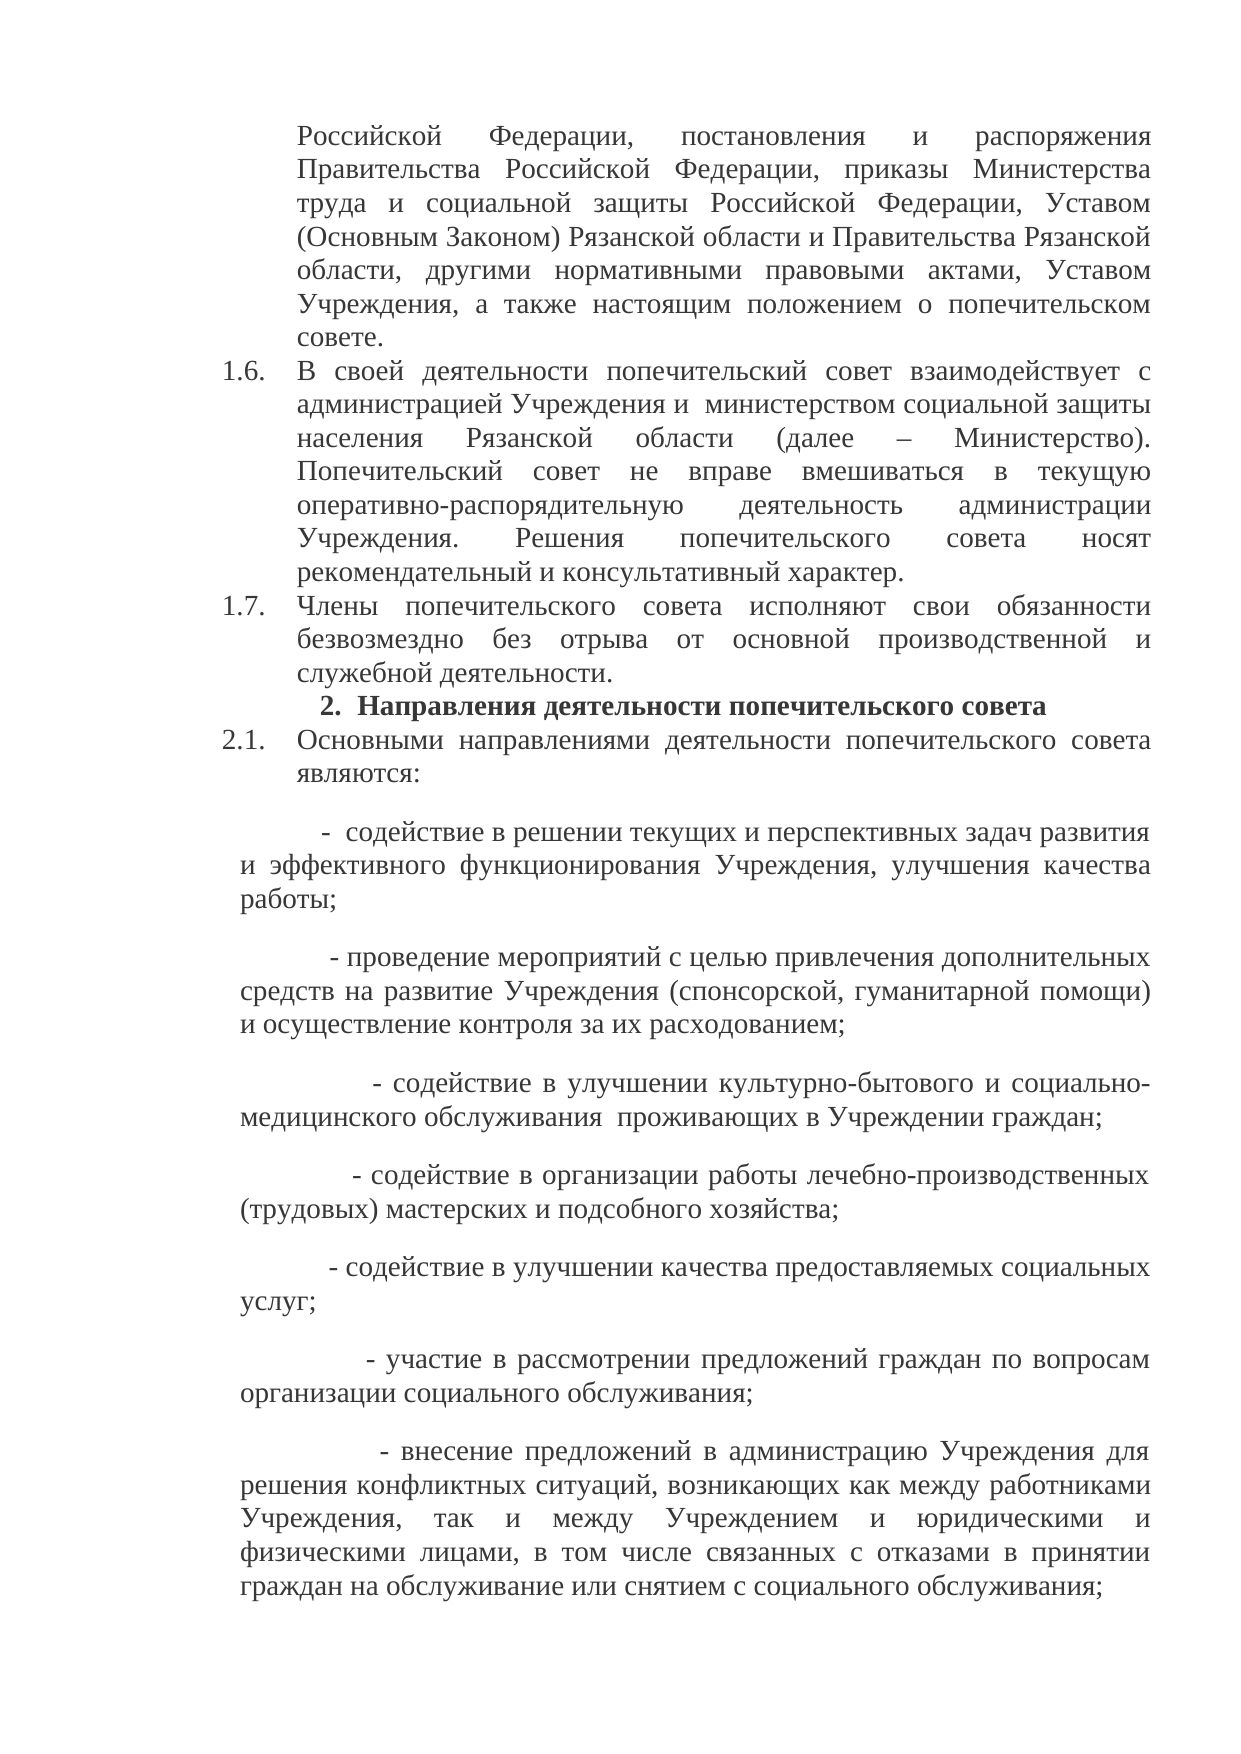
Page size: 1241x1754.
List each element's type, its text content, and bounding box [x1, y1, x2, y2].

list В своей деятельности попечительский совет взаимодействует с администрацией Учреждения и министерством социальной защиты населения Рязанской области (далее – Министерство). Попечительский совет не вправе вмешиваться в текущую оперативно-распорядительную деятельность администрации Учреждения. Решения попечительского совета носят рекомендательный и консультативный характер. [222, 353, 1152, 588]
text - содействие в улучшении качества предоставляемых социальных услуг; [240, 1249, 1152, 1316]
text - содействие в улучшении культурно-бытового и социально-медицинского обслуживания проживающих в Учреждении граждан; [240, 1065, 1152, 1132]
text - содействие в решении текущих и перспективных задач развития и эффективного функционирования Учреждения, улучшения качества работы; [240, 814, 1152, 914]
text - участие в рассмотрении предложений граждан по вопросам организации социального обслуживания; [240, 1341, 1152, 1408]
text - проведение мероприятий с целью привлечения дополнительных средств на развитие Учреждения (спонсорской, гуманитарной помощи) и осуществление контроля за их расходованием; [240, 939, 1152, 1040]
list Члены попечительского совета исполняют свои обязанности безвозмездно без отрыва от основной производственной и служебной деятельности. [222, 588, 1152, 688]
list Основными направлениями деятельности попечительского совета являются: [222, 722, 1152, 789]
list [222, 118, 1152, 353]
text - внесение предложений в администрацию Учреждения для решения конфликтных ситуаций, возникающих как между работниками Учреждения, так и между Учреждением и юридическими и физическими лицами, в том числе связанных с отказами в принятии граждан на обслуживание или снятием с социального обслуживания; [240, 1433, 1152, 1601]
list Направления деятельности попечительского совета [215, 688, 1152, 722]
text - содействие в организации работы лечебно-производственных (трудовых) мастерских и подсобного хозяйства; [240, 1157, 1152, 1224]
